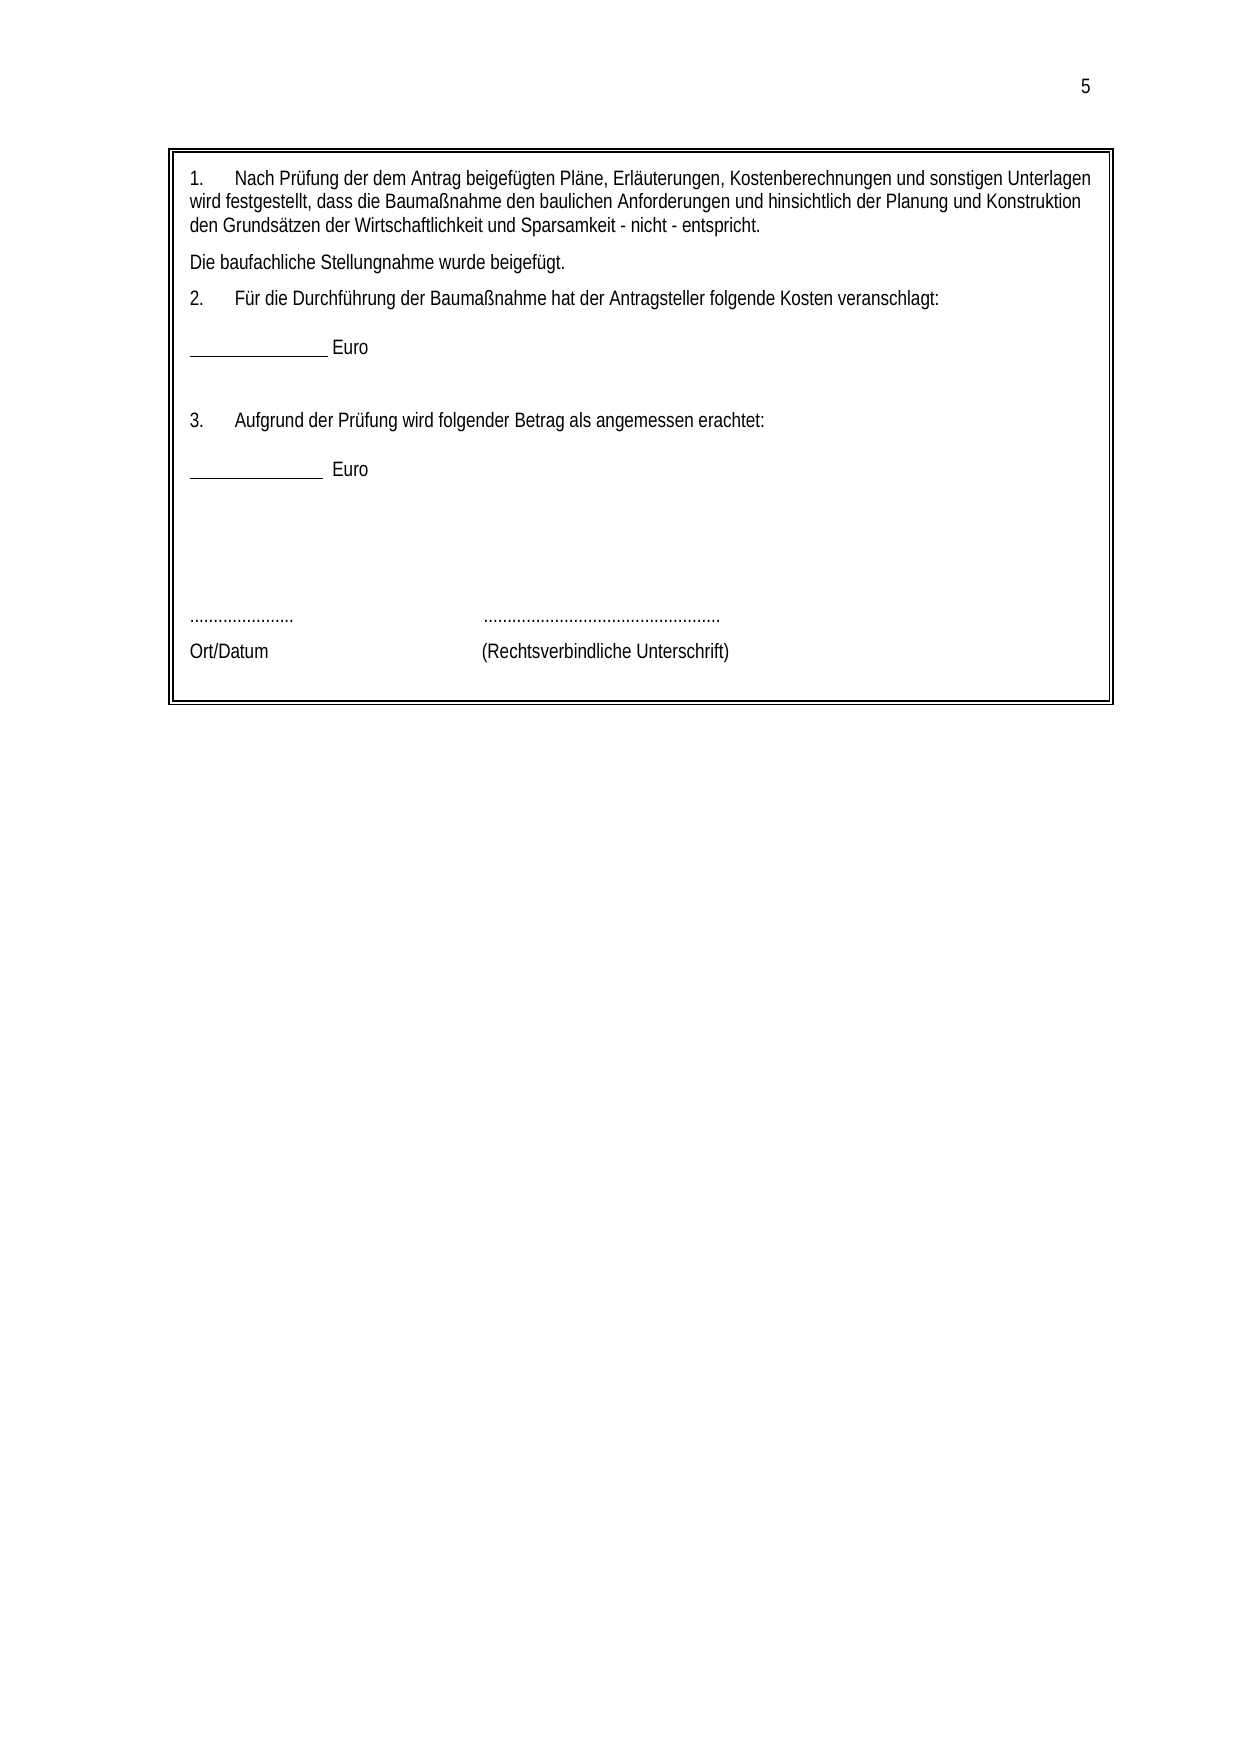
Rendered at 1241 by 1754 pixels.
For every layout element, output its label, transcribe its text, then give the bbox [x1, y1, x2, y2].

table_header 1. Nach Prüfung der dem Antrag beigefügten Pläne, Erläuterungen, Kostenberechnungen und sonstigen Unterlagen wird festgestellt, dass die Baumaßnahme den baulichen Anforderungen und hinsichtlich der Planung und Konstruktion den Grundsätzen der Wirtschaftlichkeit und Sparsamkeit - nicht - entspricht. Die baufachliche Stellungnahme wurde beigefügt. 2. Für die Durchführung der Baumaßnahme hat der Antragsteller folgende Kosten veranschlagt: Euro 3. Aufgrund der Prüfung wird folgender Betrag als angemessen erachtet: Euro ...................... .................................................. Ort/Datum (Rechtsverbindliche Unterschrift) [174, 153, 1109, 700]
